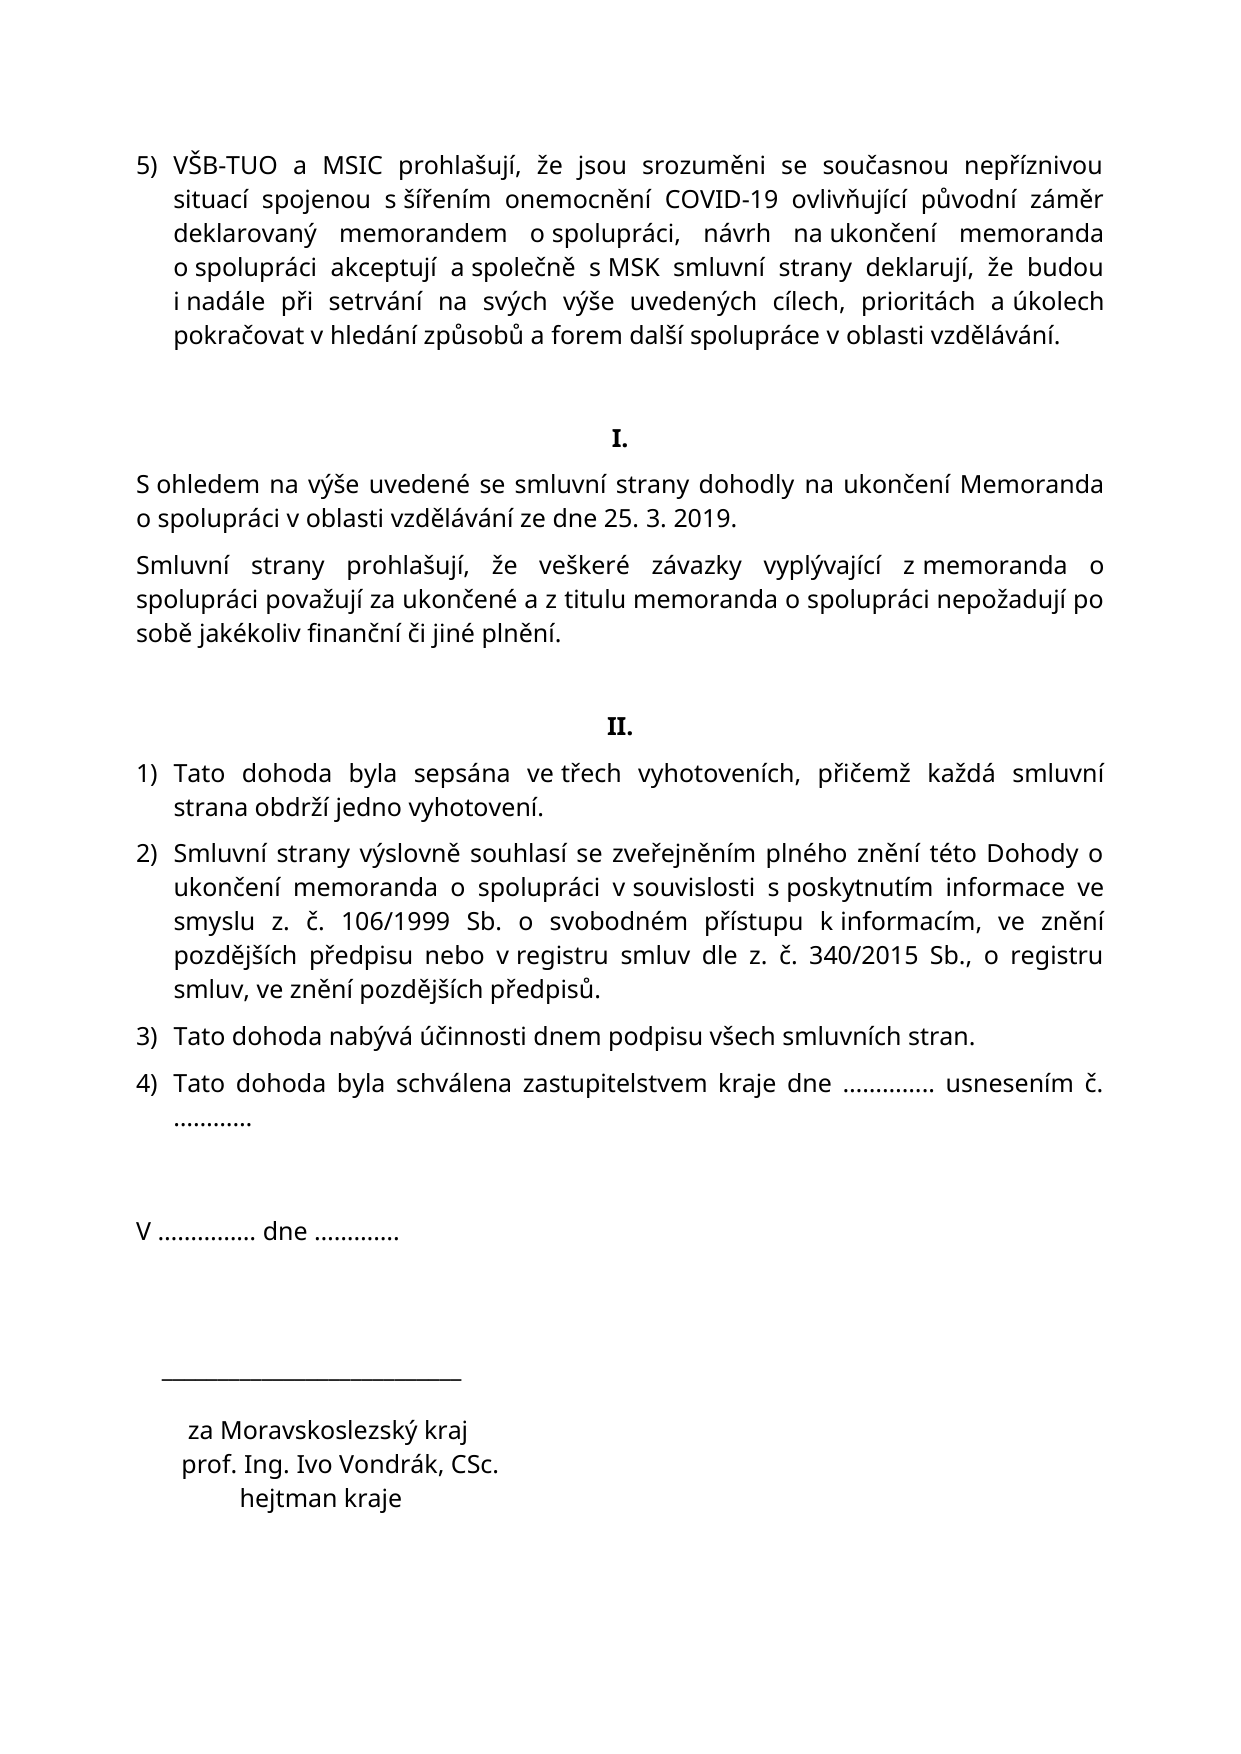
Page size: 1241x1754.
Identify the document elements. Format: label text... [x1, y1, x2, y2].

text I. [136, 420, 1104, 454]
text V …………… dne …………. [136, 1214, 1104, 1248]
text S ohledem na výše uvedené se smluvní strany dohodly na ukončení Memoranda o spolupráci v oblasti vzdělávání ze dne 25. 3. 2019. [136, 467, 1104, 535]
list Tato dohoda byla schválena zastupitelstvem kraje dne ………….. usnesením č. ………… [136, 1065, 1104, 1133]
text Smluvní strany prohlašují, že veškeré závazky vyplývající z memoranda o spolupráci považují za ukončené a z titulu memoranda o spolupráci nepožadují po sobě jakékoliv finanční či jiné plnění. [136, 547, 1104, 649]
text hejtman kraje [136, 1481, 1104, 1515]
text II. [136, 709, 1104, 743]
list Tato dohoda nabývá účinnosti dnem podpisu všech smluvních stran. [136, 1019, 1104, 1053]
list VŠB-TUO a MSIC prohlašují, že jsou srozuměni se současnou nepříznivou situací spojenou s šířením onemocnění COVID-19 ovlivňující původní záměr deklarovaný memorandem o spolupráci, návrh na ukončení memoranda o spolupráci akceptují a společně s MSK smluvní strany deklarují, že budou i nadále při setrvání na svých výše uvedených cílech, prioritách a úkolech pokračovat v hledání způsobů a forem další spolupráce v oblasti vzdělávání. [136, 148, 1104, 352]
text prof. Ing. Ivo Vondrák, CSc. [136, 1447, 1104, 1481]
list Smluvní strany výslovně souhlasí se zveřejněním plného znění této Dohody o ukončení memoranda o spolupráci v souvislosti s poskytnutím informace ve smyslu z. č. 106/1999 Sb. o svobodném přístupu k informacím, ve znění pozdějších předpisu nebo v registru smluv dle z. č. 340/2015 Sb., o registru smluv, ve znění pozdějších předpisů. [136, 836, 1104, 1006]
text za Moravskoslezský kraj [136, 1413, 1104, 1447]
text ___________________________ [136, 1350, 1104, 1384]
list Tato dohoda byla sepsána ve třech vyhotoveních, přičemž každá smluvní strana obdrží jedno vyhotovení. [136, 755, 1104, 823]
